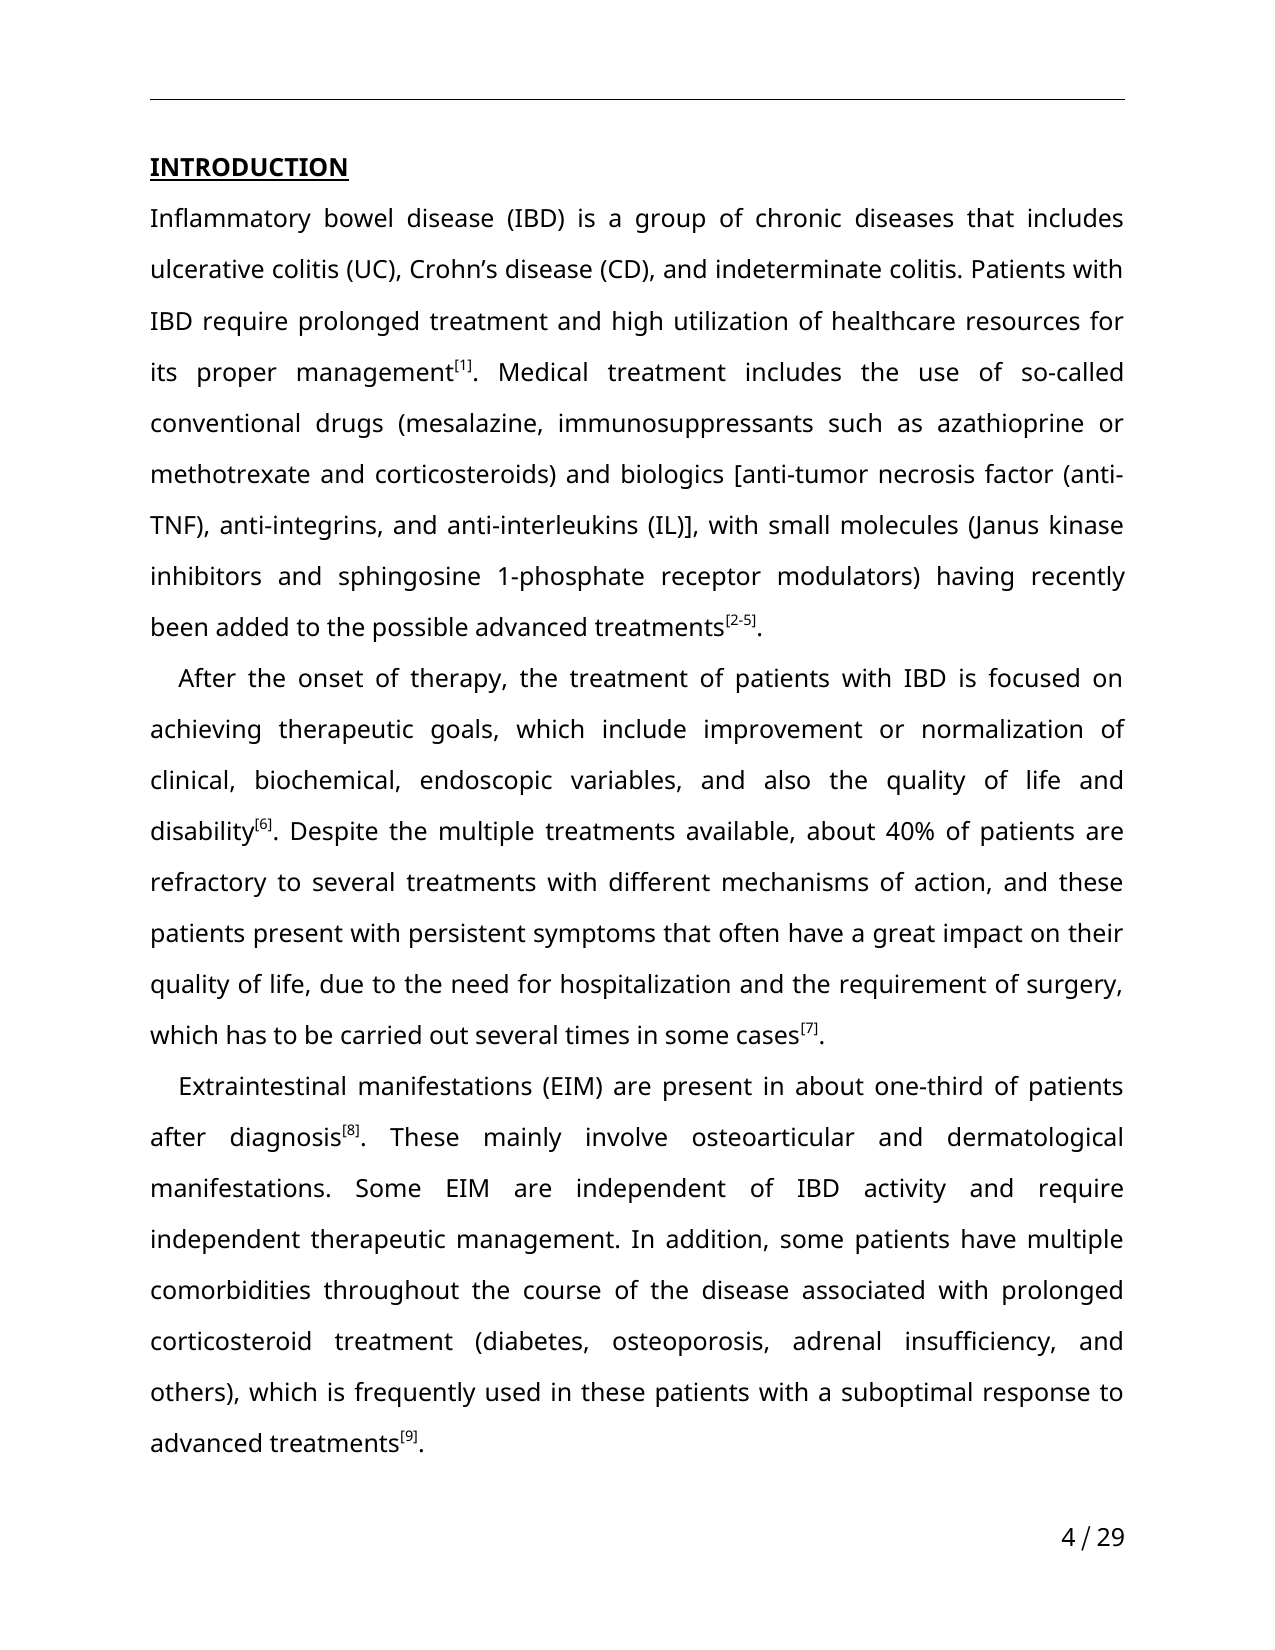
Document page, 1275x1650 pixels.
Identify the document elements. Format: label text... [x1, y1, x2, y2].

text After the onset of therapy, the treatment of patients with IBD is focused on achieving therapeutic goals, which include improvement or normalization of clinical, biochemical, endoscopic variables, and also the quality of life and disability[6]. Despite the multiple treatments available, about 40% of patients are refractory to several treatments with different mechanisms of action, and these patients present with persistent symptoms that often have a great impact on their quality of life, due to the need for hospitalization and the requirement of surgery, which has to be carried out several times in some cases[7]. [150, 660, 1125, 1052]
text INTRODUCTION [150, 150, 1125, 184]
text Extraintestinal manifestations (EIM) are present in about one-third of patients after diagnosis[8]. These mainly involve osteoarticular and dermatological manifestations. Some EIM are independent of IBD activity and require independent therapeutic management. In addition, some patients have multiple comorbidities throughout the course of the disease associated with prolonged corticosteroid treatment (diabetes, osteoporosis, adrenal insufficiency, and others), which is frequently used in these patients with a suboptimal response to advanced treatments[9]. [150, 1069, 1125, 1460]
text Inflammatory bowel disease (IBD) is a group of chronic diseases that includes ulcerative colitis (UC), Crohn’s disease (CD), and indeterminate colitis. Patients with IBD require prolonged treatment and high utilization of healthcare resources for its proper management[1]. Medical treatment includes the use of so-called conventional drugs (mesalazine, immunosuppressants such as azathioprine or methotrexate and corticosteroids) and biologics [anti-tumor necrosis factor (anti-TNF), anti-integrins, and anti-interleukins (IL)], with small molecules (Janus kinase inhibitors and sphingosine 1-phosphate receptor modulators) having recently been added to the possible advanced treatments[2-5]. [150, 201, 1125, 643]
